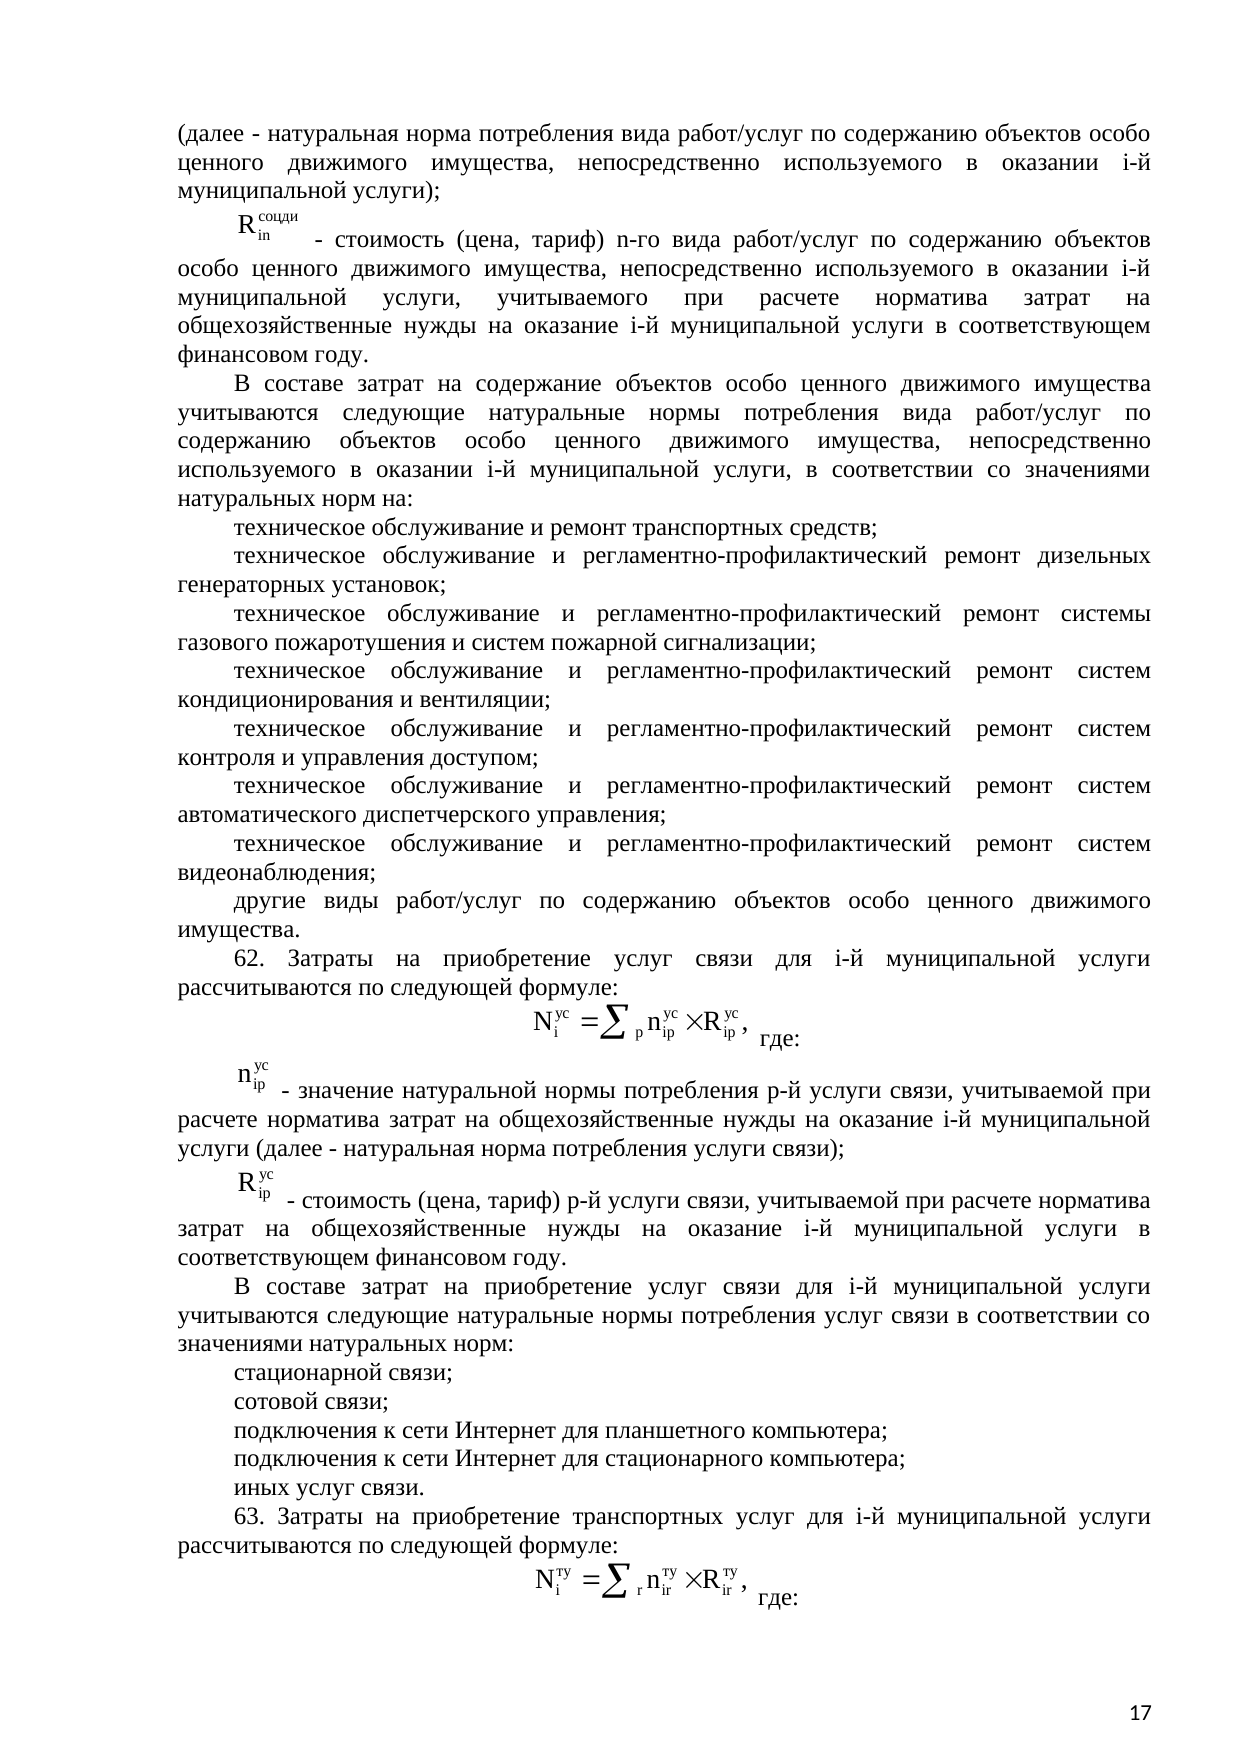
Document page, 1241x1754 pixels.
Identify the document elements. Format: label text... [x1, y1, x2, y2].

text подключения к сети Интернет для стационарного компьютера; [177, 1443, 1152, 1472]
text техническое обслуживание и регламентно-профилактический ремонт дизельных генераторных установок; [177, 540, 1152, 598]
text - стоимость (цена, тариф) n-го вида работ/услуг по содержанию объектов особо ценного движимого имущества, непосредственно используемого в оказании i-й муниципальной услуги, учитываемого при расчете норматива затрат на общехозяйственные нужды на оказание i-й муниципальной услуги в соответствующем финансовом году. [177, 204, 1152, 368]
text 63. Затраты на приобретение транспортных услуг для i-й муниципальной услуги рассчитываются по следующей формуле: [177, 1501, 1152, 1558]
text В составе затрат на приобретение услуг связи для i-й муниципальной услуги учитываются следующие натуральные нормы потребления услуг связи в соответствии со значениями натуральных норм: [177, 1271, 1152, 1357]
text техническое обслуживание и регламентно-профилактический ремонт систем контроля и управления доступом; [177, 713, 1152, 770]
text где: [177, 1000, 1152, 1052]
text другие виды работ/услуг по содержанию объектов особо ценного движимого имущества. [177, 885, 1152, 943]
text В составе затрат на содержание объектов особо ценного движимого имущества учитываются следующие натуральные нормы потребления вида работ/услуг по содержанию объектов особо ценного движимого имущества, непосредственно используемого в оказании i-й муниципальной услуги, в соответствии со значениями натуральных норм на: [177, 368, 1152, 512]
text сотовой связи; [177, 1386, 1152, 1415]
text иных услуг связи. [177, 1472, 1152, 1501]
text - стоимость (цена, тариф) p-й услуги связи, учитываемой при расчете норматива затрат на общехозяйственные нужды на оказание i-й муниципальной услуги в соответствующем финансовом году. [177, 1162, 1152, 1271]
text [177, 118, 1152, 204]
text техническое обслуживание и регламентно-профилактический ремонт систем видеонаблюдения; [177, 828, 1152, 885]
text стационарной связи; [177, 1357, 1152, 1386]
text техническое обслуживание и регламентно-профилактический ремонт систем кондиционирования и вентиляции; [177, 655, 1152, 713]
text техническое обслуживание и регламентно-профилактический ремонт систем автоматического диспетчерского управления; [177, 770, 1152, 828]
text где: [177, 1558, 1152, 1610]
text подключения к сети Интернет для планшетного компьютера; [177, 1415, 1152, 1443]
text 62. Затраты на приобретение услуг связи для i-й муниципальной услуги рассчитываются по следующей формуле: [177, 943, 1152, 1000]
text техническое обслуживание и регламентно-профилактический ремонт системы газового пожаротушения и систем пожарной сигнализации; [177, 598, 1152, 655]
text техническое обслуживание и ремонт транспортных средств; [177, 512, 1152, 540]
text - значение натуральной нормы потребления p-й услуги связи, учитываемой при расчете норматива затрат на общехозяйственные нужды на оказание i-й муниципальной услуги (далее - натуральная норма потребления услуги связи); [177, 1052, 1152, 1162]
